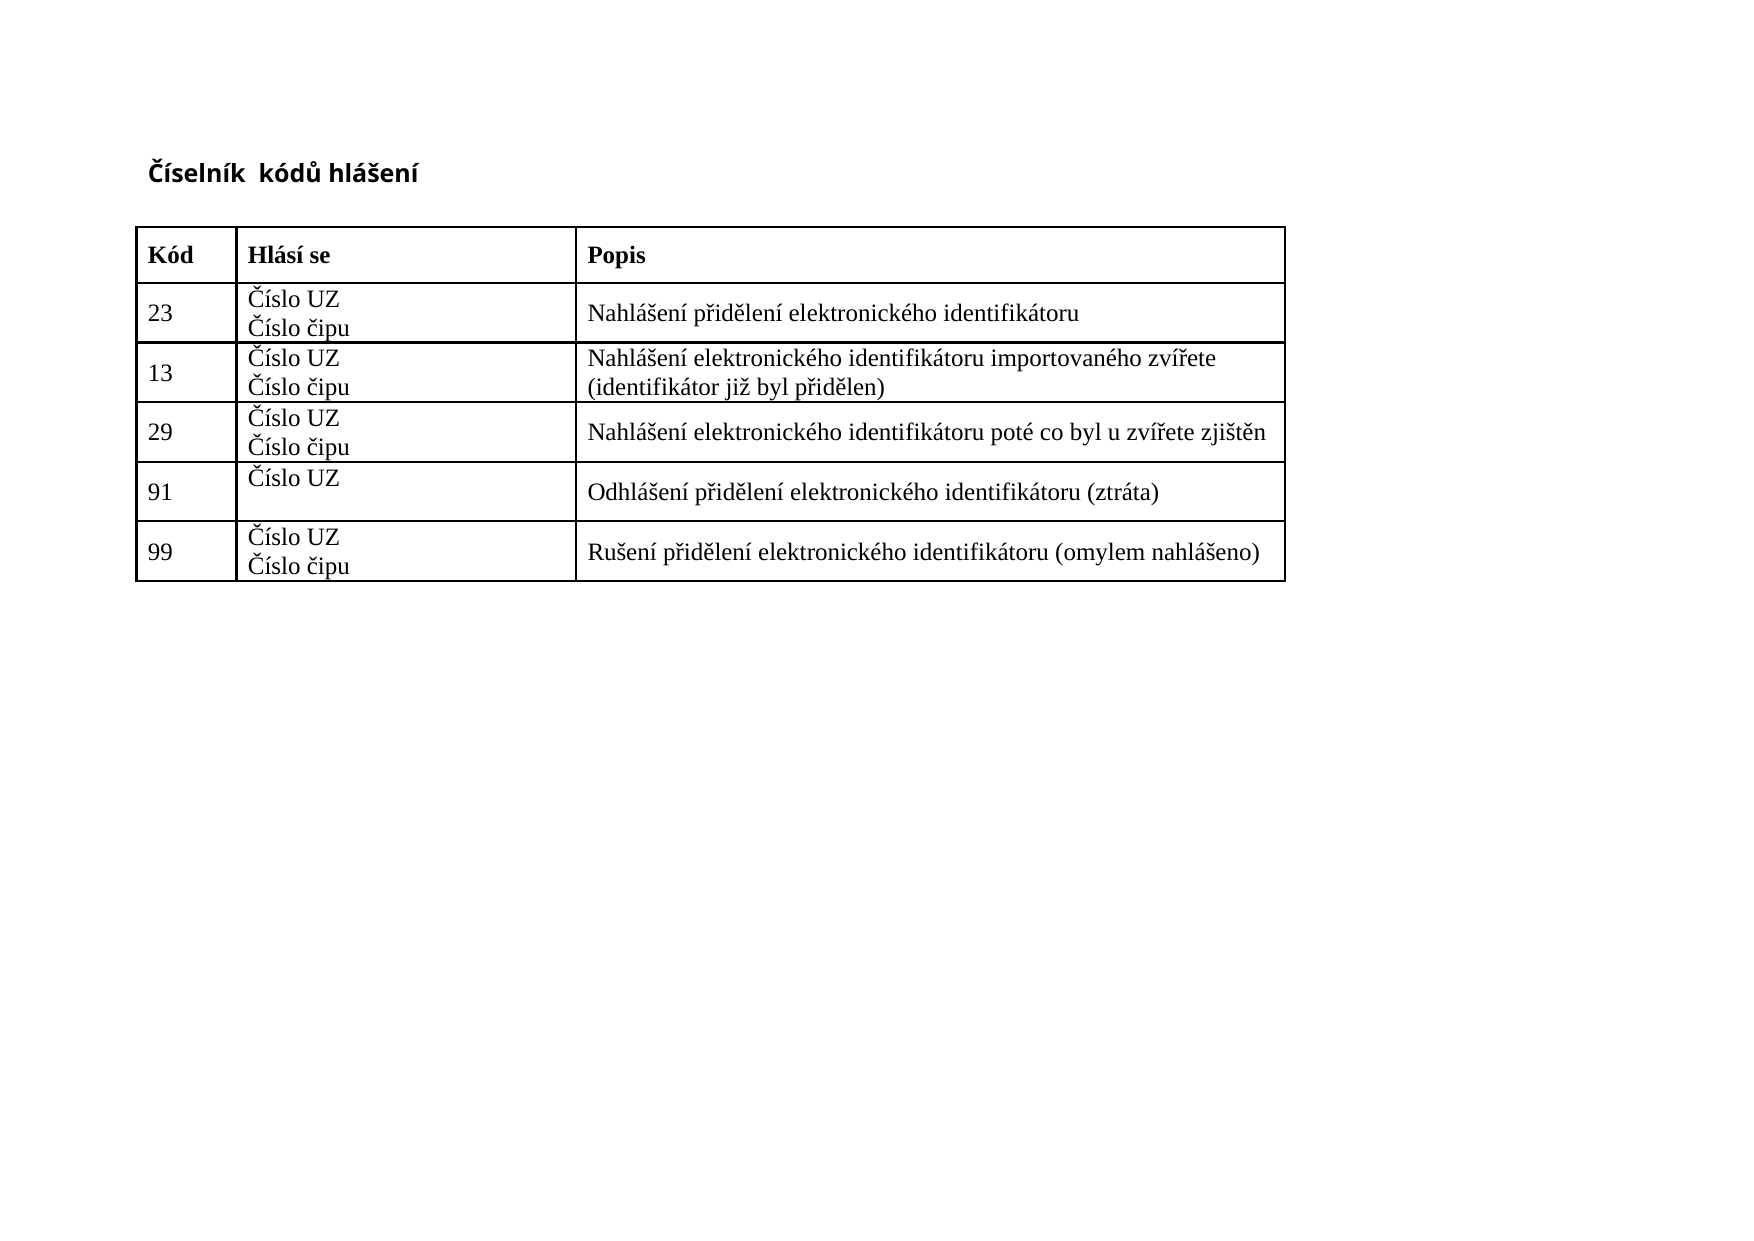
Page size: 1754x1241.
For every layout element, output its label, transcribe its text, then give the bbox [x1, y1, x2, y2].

table_cell Číslo UZ Číslo čipu [238, 522, 575, 580]
table_header Popis [577, 228, 1284, 282]
table_cell Rušení přidělení elektronického identifikátoru (omylem nahlášeno) [577, 522, 1284, 580]
table_cell 23 [138, 284, 235, 341]
table_cell 13 [138, 344, 235, 401]
table_cell Číslo UZ Číslo čipu [238, 403, 575, 461]
table_cell Odhlášení přidělení elektronického identifikátoru (ztráta) [577, 463, 1284, 520]
subtitle Číselník kódů hlášení [148, 155, 1606, 189]
table_cell Číslo UZ Číslo čipu [238, 284, 575, 341]
table_cell 99 [138, 522, 235, 580]
table_cell Nahlášení přidělení elektronického identifikátoru [577, 284, 1284, 341]
table_cell Číslo UZ [238, 463, 575, 520]
table_cell Číslo UZ Číslo čipu [238, 344, 575, 401]
table_cell Nahlášení elektronického identifikátoru importovaného zvířete (identifikátor již byl přidělen) [577, 344, 1284, 401]
table_cell 91 [138, 463, 235, 520]
table_cell Nahlášení elektronického identifikátoru poté co byl u zvířete zjištěn [577, 403, 1284, 461]
table_header Kód [138, 228, 235, 282]
table_header Hlásí se [238, 228, 575, 282]
table_cell 29 [138, 403, 235, 461]
